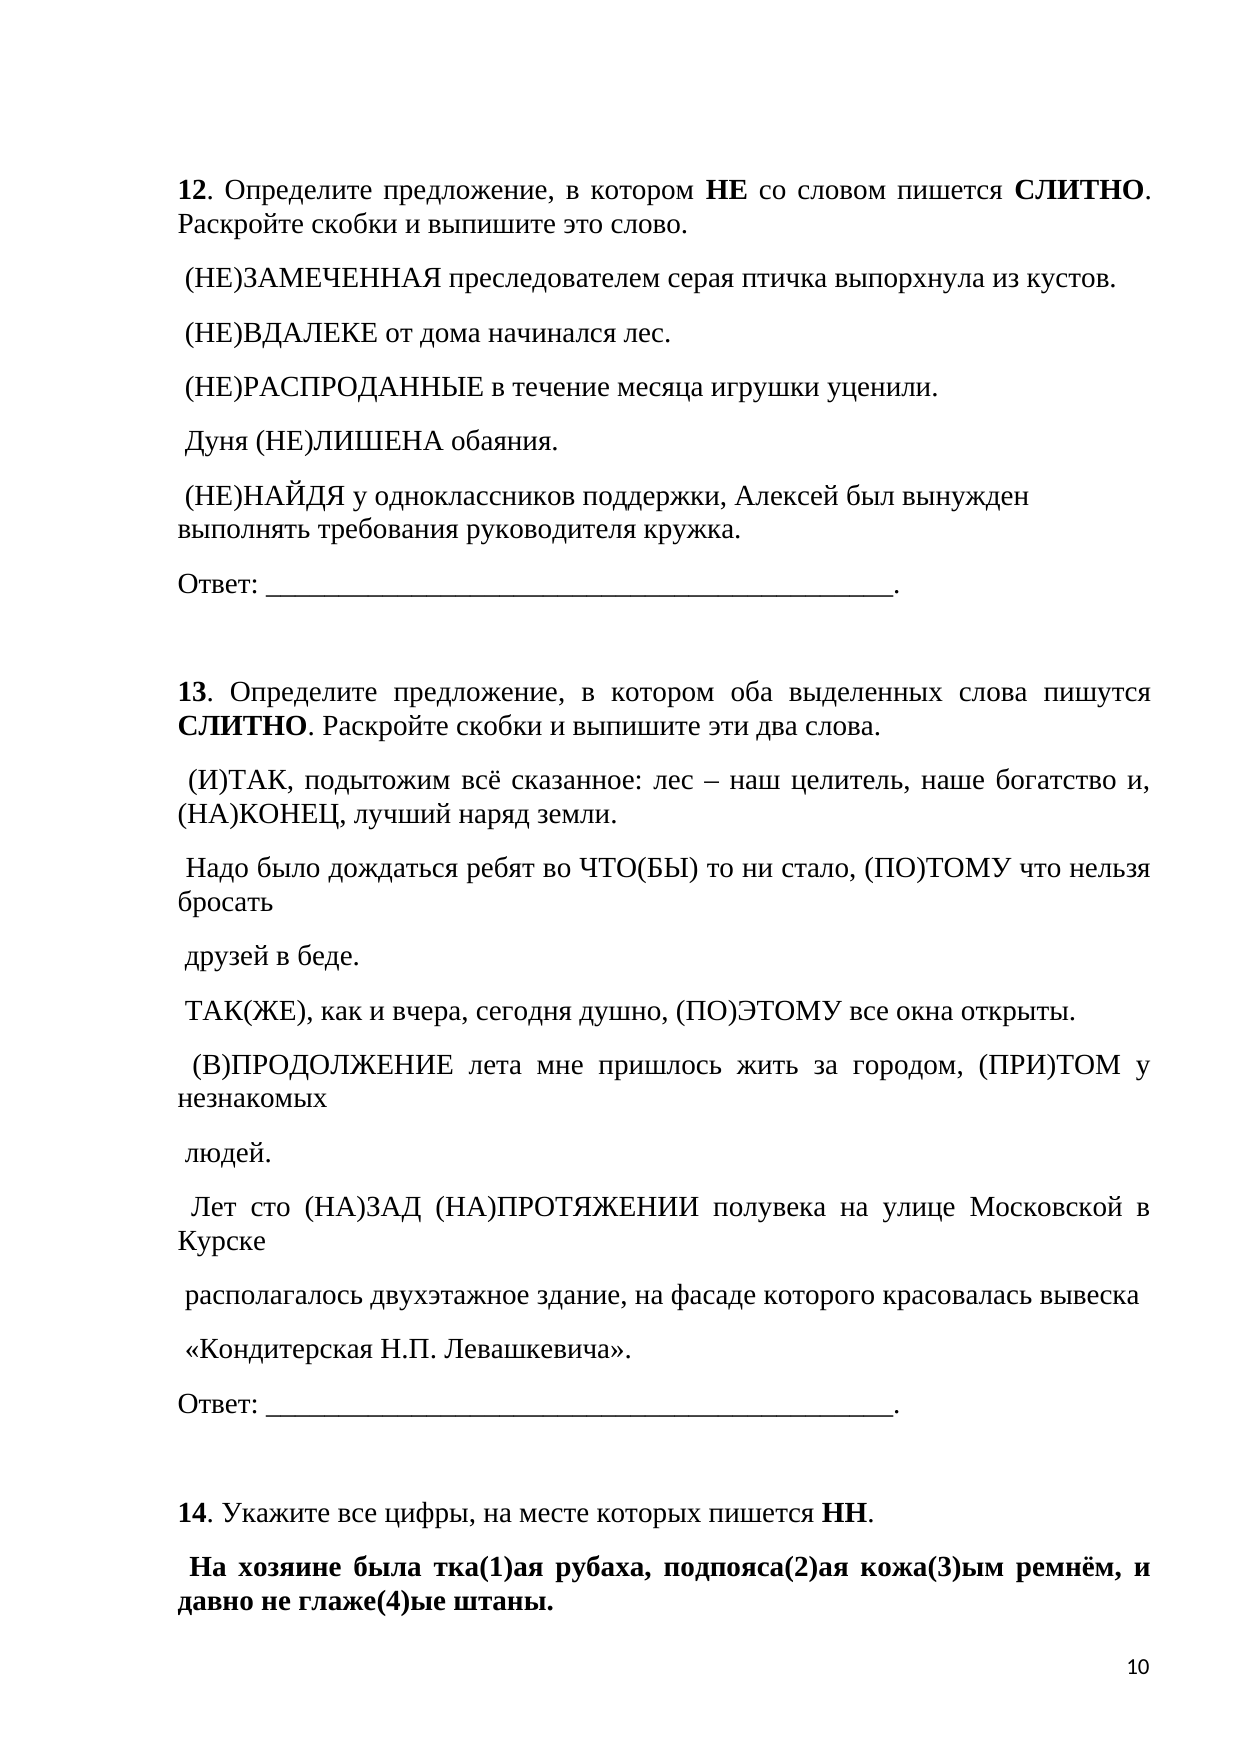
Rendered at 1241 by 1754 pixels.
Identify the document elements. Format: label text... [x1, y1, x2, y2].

text людей. [177, 1135, 1152, 1168]
text (НЕ)ЗАМЕЧЕННАЯ преследователем серая птичка выпорхнула из кустов. [177, 260, 1152, 294]
text Лет сто (НА)ЗАД (НА)ПРОТЯЖЕНИИ полувека на улице Московской в Курске [177, 1189, 1152, 1256]
text На хозяине была тка(1)ая рубаха, подпояса(2)ая кожа(3)ым ремнём, и давно не глаже(4)ые штаны. [177, 1549, 1152, 1616]
text Дуня (НЕ)ЛИШЕНА обаяния. [177, 423, 1152, 457]
text «Кондитерская Н.П. Левашкевича». [177, 1332, 1152, 1365]
text (НЕ)НАЙДЯ у одноклассников поддержки, Алексей был вынужден выполнять требования руководителя кружка. [177, 478, 1152, 545]
text (В)ПРОДОЛЖЕНИЕ лета мне пришлось жить за городом, (ПРИ)ТОМ у незнакомых [177, 1047, 1152, 1114]
text (И)ТАК, подытожим всё сказанное: лес – наш целитель, наше богатство и, (НА)КОНЕЦ, лучший наряд земли. [177, 762, 1152, 829]
text 12. Определите предложение, в котором НЕ со словом пишется СЛИТНО. Раскройте скобки и выпишите это слово. [177, 172, 1152, 239]
text друзей в беде. [177, 938, 1152, 972]
text ТАК(ЖЕ), как и вчера, сегодня душно, (ПО)ЭТОМУ все окна открыты. [177, 993, 1152, 1026]
text (НЕ)РАСПРОДАННЫЕ в течение месяца игрушки уценили. [177, 369, 1152, 403]
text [177, 1386, 1152, 1419]
text Надо было дождаться ребят во ЧТО(БЫ) то ни стало, (ПО)ТОМУ что нельзя бросать [177, 850, 1152, 917]
text располагалось двухэтажное здание, на фасаде которого красовалась вывеска [177, 1277, 1152, 1311]
text Ответ: ___________________________________________. [177, 566, 1152, 599]
text 13. Определите предложение, в котором оба выделенных слова пишутся СЛИТНО. Раскройте скобки и выпишите эти два слова. [177, 674, 1152, 742]
text (НЕ)ВДАЛЕКЕ от дома начинался лес. [177, 315, 1152, 348]
text 14. Укажите все цифры, на месте которых пишется НН. [177, 1495, 1152, 1528]
